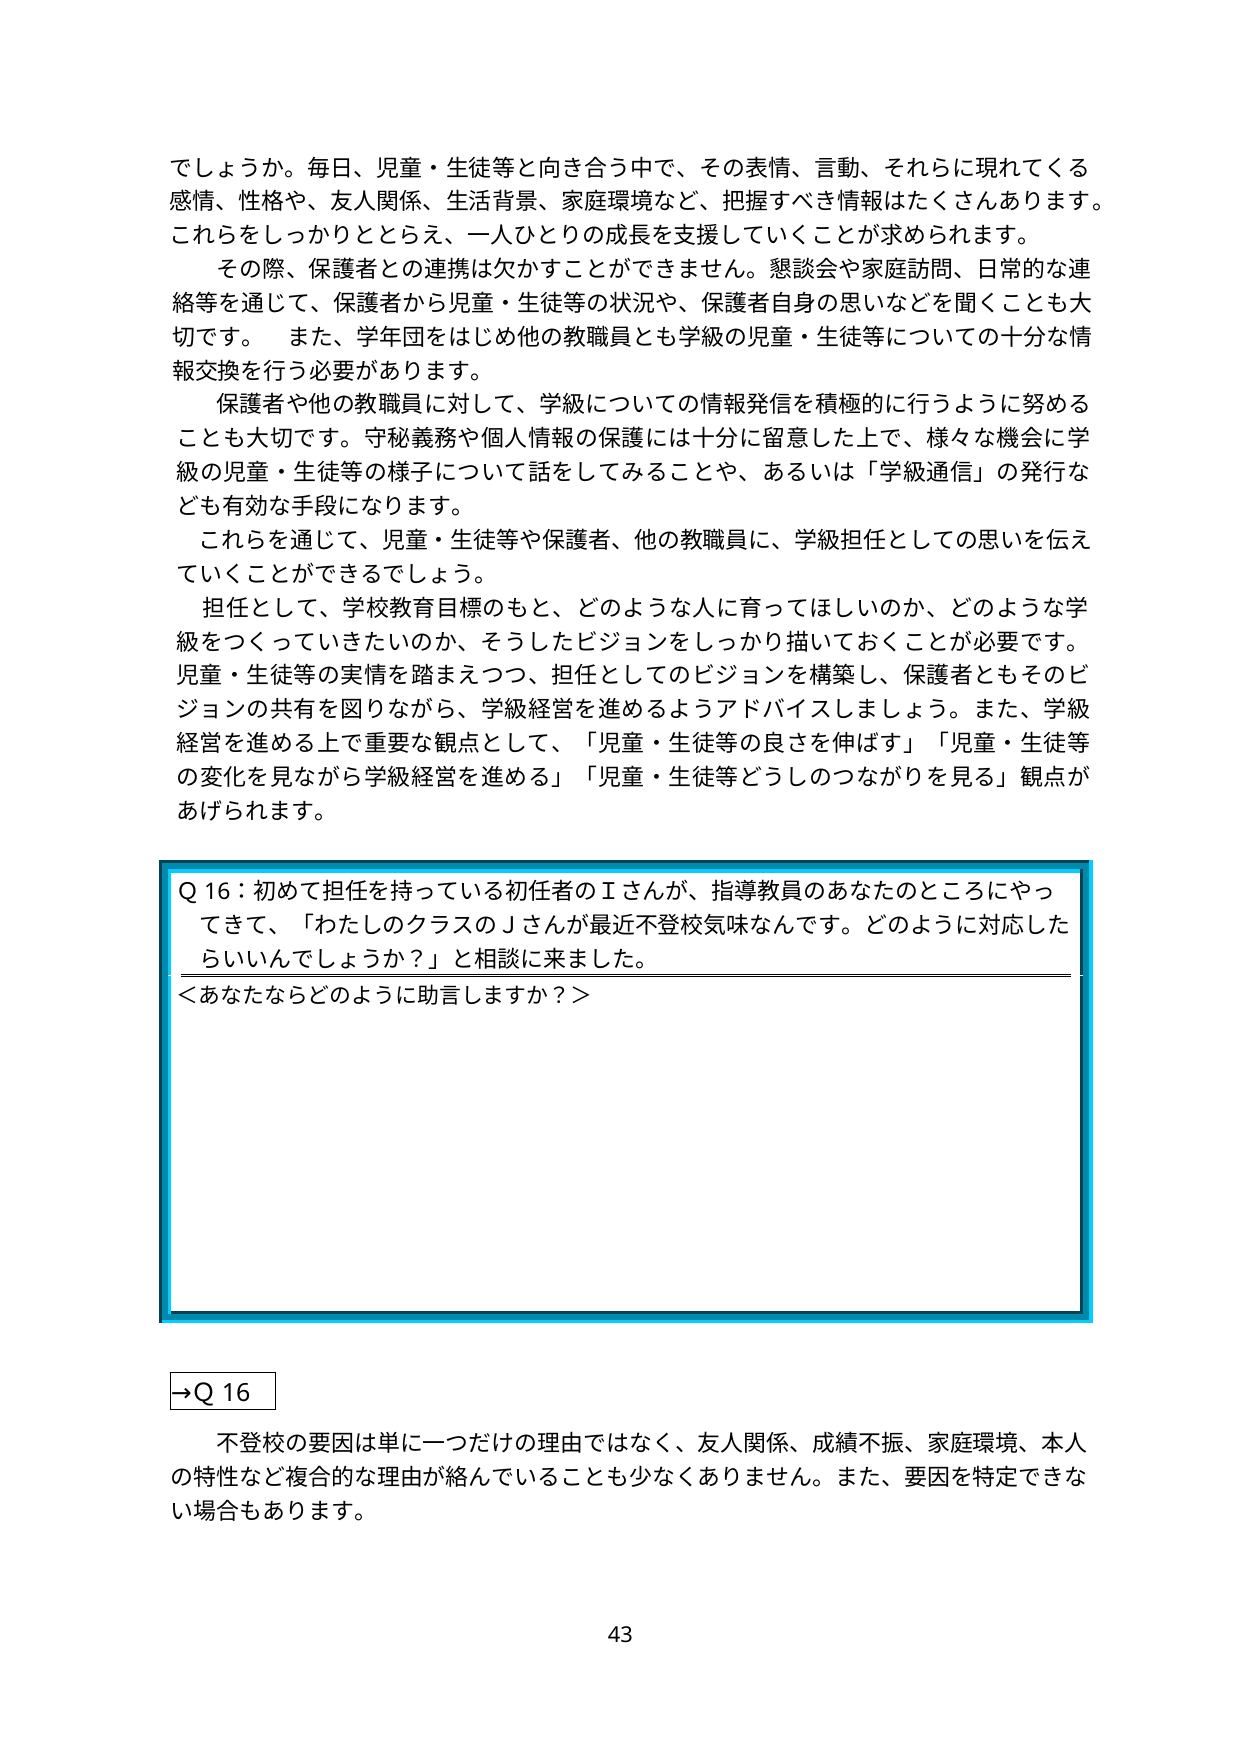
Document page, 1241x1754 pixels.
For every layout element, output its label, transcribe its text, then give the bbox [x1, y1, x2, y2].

text →Ｑ16 [169, 1357, 1092, 1425]
table_cell ＜あなたならどのように助言しますか？＞ [168, 974, 1083, 1311]
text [169, 149, 1092, 251]
table_header Ｑ16：初めて担任を持っている初任者のＩさんが、指導教員のあなたのところにやってきて、「わたしのクラスのＪさんが最近不登校気味なんです。どのように対応したらいいんでしょうか？」と相談に来ました。 [171, 873, 1080, 974]
text 担任として、学校教育目標のもと、どのような人に育ってほしいのか、どのような学級をつくっていきたいのか、そうしたビジョンをしっかり描いておくことが必要です。児童・生徒等の実情を踏まえつつ、担任としてのビジョンを構築し、保護者ともそのビジョンの共有を図りながら、学級経営を進めるようアドバイスしましょう。また、学級経営を進める上で重要な観点として、「児童・生徒等の良さを伸ばす」「児童・生徒等の変化を見ながら学級経営を進める」「児童・生徒等どうしのつながりを見る」観点があげられます。 [176, 589, 1092, 826]
text その際、保護者との連携は欠かすことができません。懇談会や家庭訪問、日常的な連絡等を通じて、保護者から児童・生徒等の状況や、保護者自身の思いなどを聞くことも大切です。 また、学年団をはじめ他の教職員とも学級の児童・生徒等についての十分な情報交換を行う必要があります。 [148, 251, 1092, 386]
text 不登校の要因は単に一つだけの理由ではなく、友人関係、成績不振、家庭環境、本人の特性など複合的な理由が絡んでいることも少なくありません。また、要因を特定できない場合もあります。 [148, 1425, 1092, 1526]
text 保護者や他の教職員に対して、学級についての情報発信を積極的に行うように努めることも大切です。守秘義務や個人情報の保護には十分に留意した上で、様々な機会に学級の児童・生徒等の様子について話をしてみることや、あるいは「学級通信」の発行なども有効な手段になります。 [148, 386, 1092, 521]
text これらを通じて、児童・生徒等や保護者、他の教職員に、学級担任としての思いを伝えていくことができるでしょう。 [176, 521, 1092, 589]
